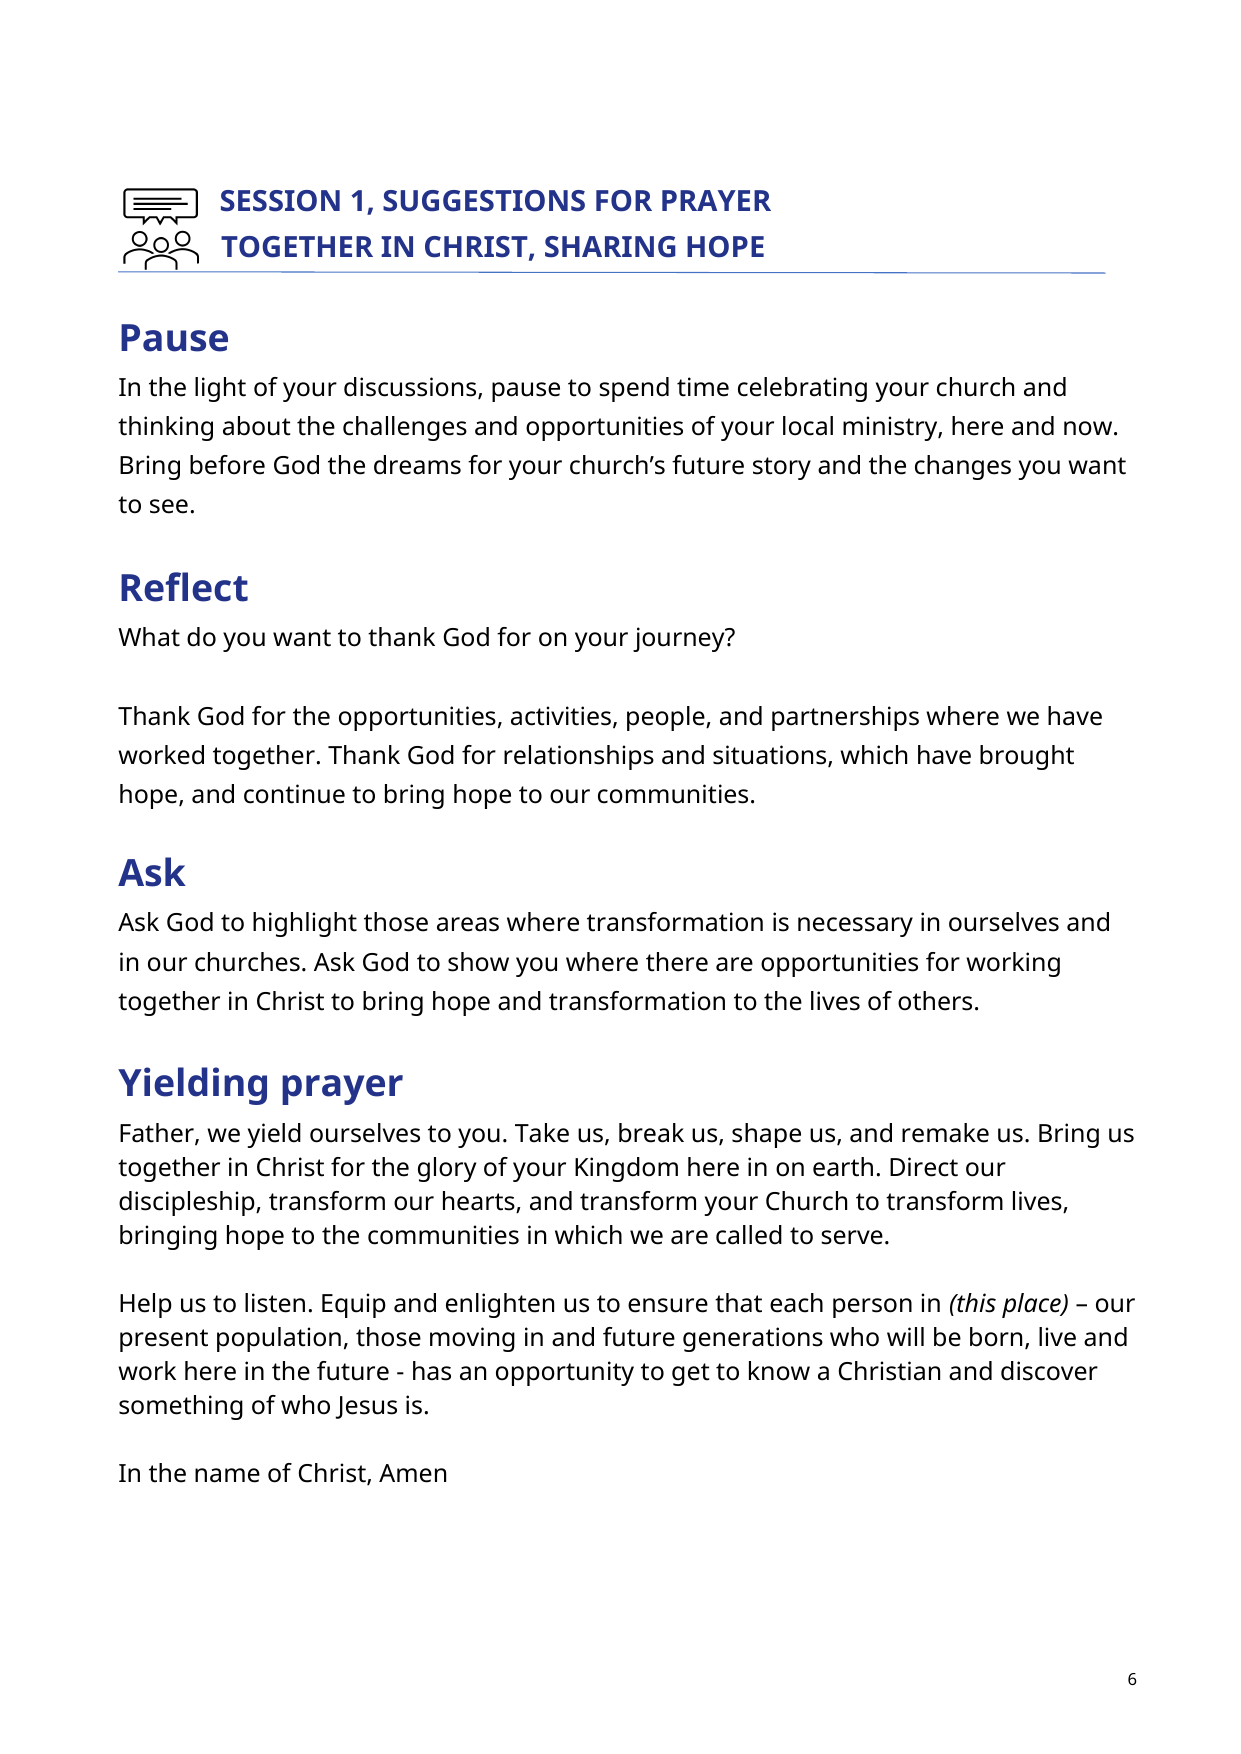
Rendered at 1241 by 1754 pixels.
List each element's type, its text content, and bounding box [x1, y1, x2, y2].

text What do you want to thank God for on your journey? [118, 620, 1137, 654]
text Reflect [118, 561, 1137, 612]
text Pause [118, 311, 1137, 362]
text Thank God for the opportunities, activities, people, and partnerships where we have worked together. Thank God for relationships and situations, which have brought hope, and continue to bring hope to our communities. [118, 698, 1137, 811]
text In the light of your discussions, pause to spend time celebrating your church and thinking about the challenges and opportunities of your local ministry, here and now. Bring before God the dreams for your church’s future story and the changes you want to see. [118, 370, 1137, 521]
text In the name of Christ, Amen [118, 1456, 1137, 1490]
text TOGETHER IN CHRIST, SHARING HOPE [198, 226, 1137, 266]
picture [117, 180, 202, 275]
text Father, we yield ourselves to you. Take us, break us, shape us, and remake us. Bring us together in Christ for the glory of your Kingdom here in on earth. Direct our discipleship, transform our hearts, and transform your Church to transform lives, bringing hope to the communities in which we are called to serve. [118, 1115, 1137, 1251]
text SESSION 1, SUGGESTIONS FOR PRAYER [199, 181, 1137, 220]
text Ask [118, 846, 1137, 897]
text Yielding prayer [118, 1057, 1137, 1108]
text Help us to listen. Equip and enlighten us to ensure that each person in (this place) – our present population, those moving in and future generations who will be born, live and work here in the future - has an opportunity to get to know a Christian and discover something of who Jesus is. [118, 1286, 1137, 1422]
text Ask God to highlight those areas where transformation is necessary in ourselves and in our churches. Ask God to show you where there are opportunities for working together in Christ to bring hope and transformation to the lives of others. [118, 905, 1137, 1017]
